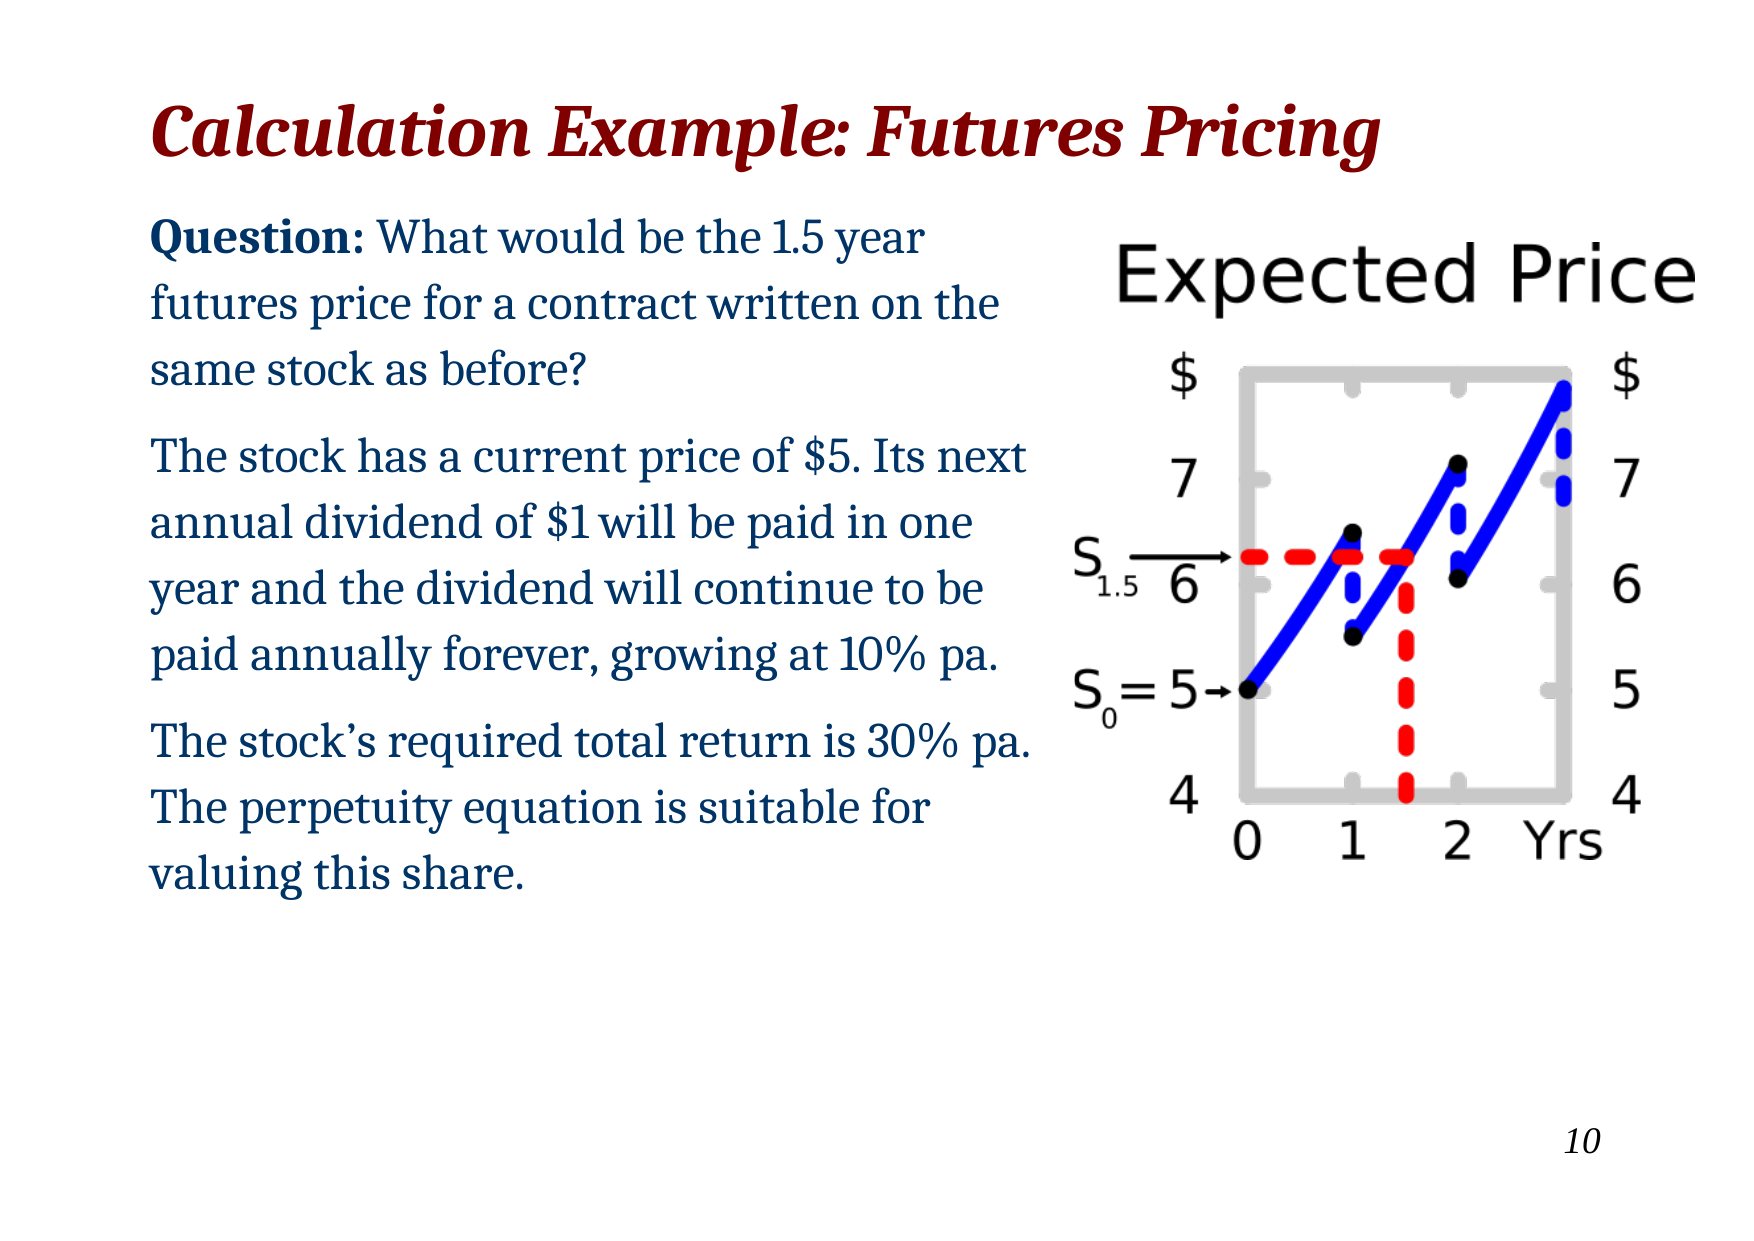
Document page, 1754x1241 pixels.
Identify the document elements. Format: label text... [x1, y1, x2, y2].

text Question: What would be the 1.5 year futures price for a contract written on the same stock as before? [150, 209, 1604, 398]
text The stock’s required total return is 30% pa. The perpetuity equation is suitable for valuing this share. [150, 713, 1604, 902]
picture [1074, 242, 1695, 860]
text The stock has a current price of $5. Its next annual dividend of $1 will be paid in one year and the dividend will continue to be paid annually forever, growing at 10% pa. [150, 428, 1074, 683]
text Calculation Example: Futures Pricing [150, 89, 1604, 175]
